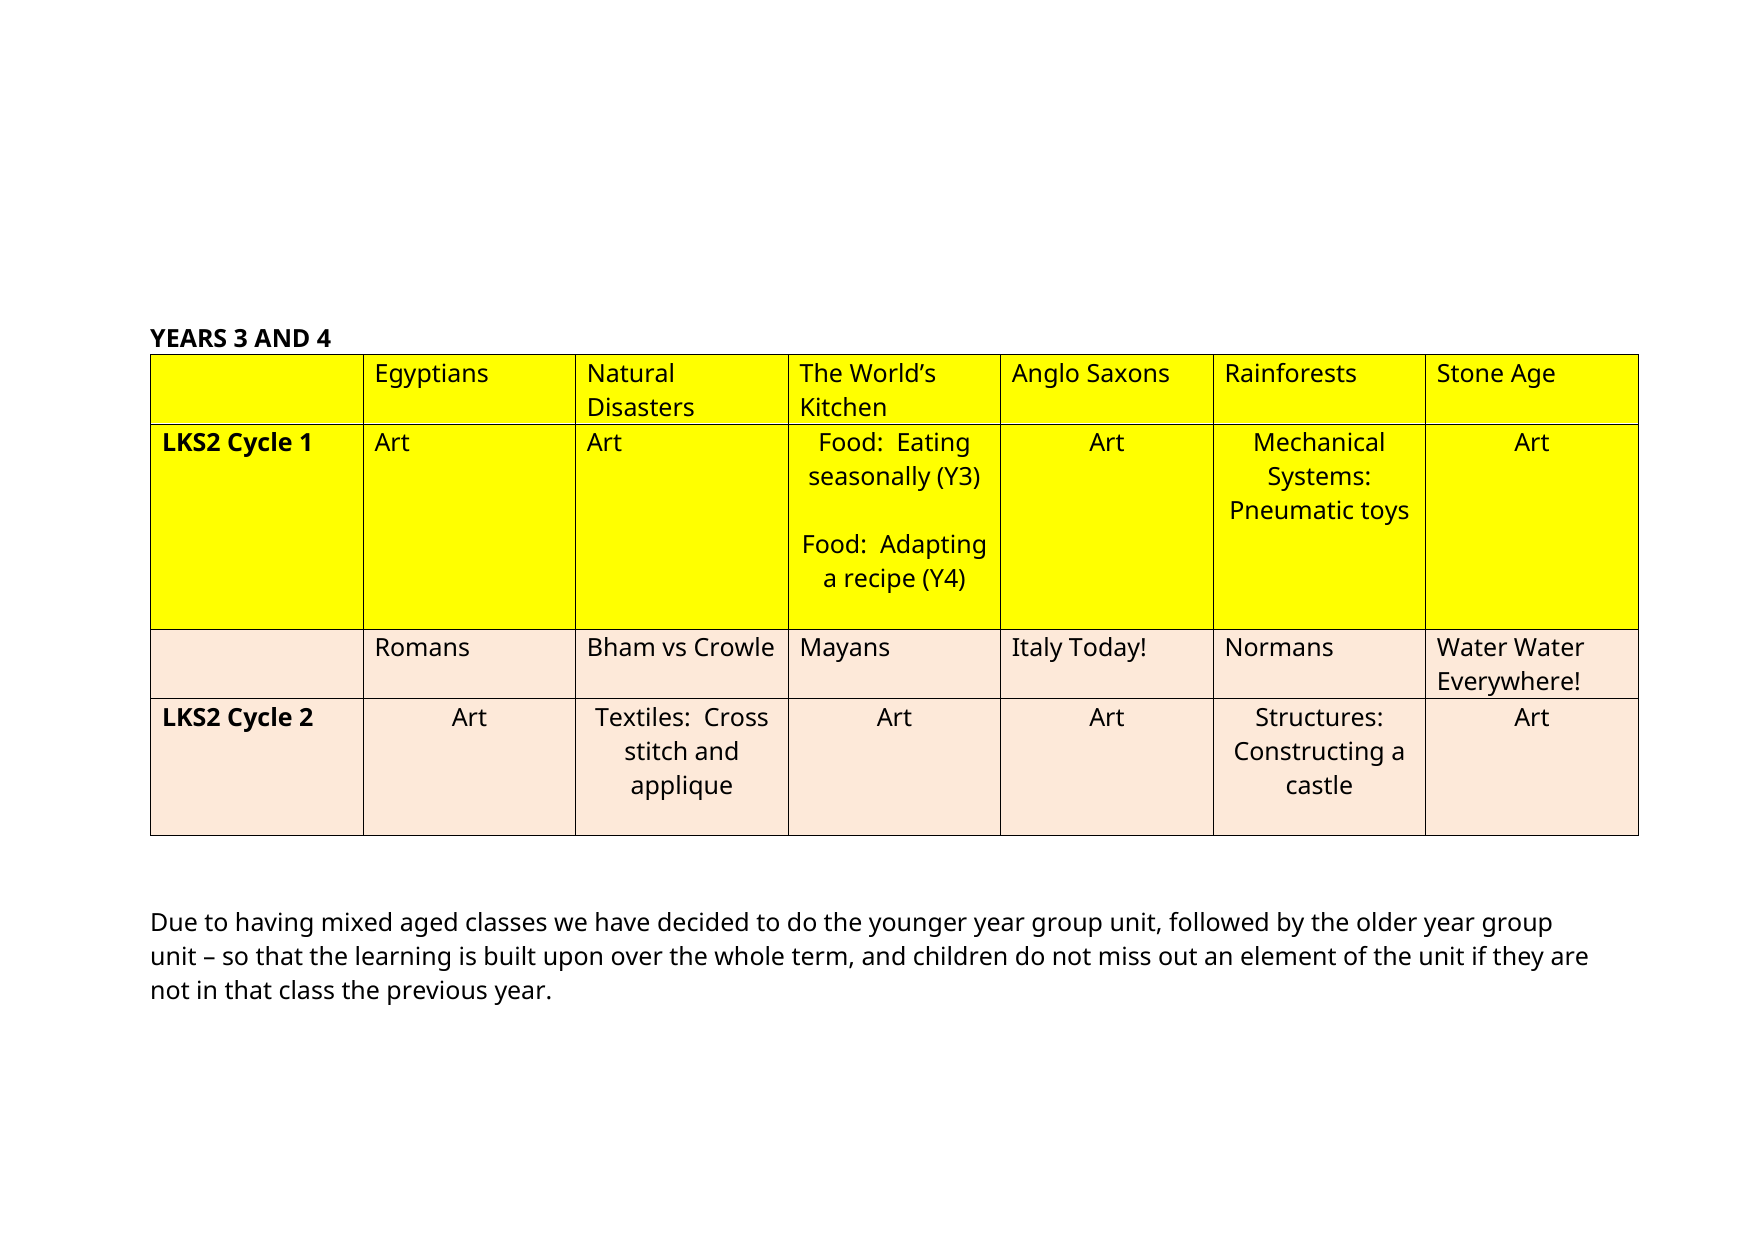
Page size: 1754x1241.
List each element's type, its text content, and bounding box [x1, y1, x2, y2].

table_cell Art [364, 699, 575, 835]
table_header Stone Age [1426, 355, 1638, 423]
text YEARS 3 AND 4 [150, 320, 1604, 354]
table_header Natural Disasters [576, 355, 788, 423]
table_cell Art [1001, 699, 1213, 835]
table_cell Water Water Everywhere! [1426, 630, 1638, 698]
table_cell Art [576, 425, 788, 629]
table_header Anglo Saxons [1001, 355, 1213, 423]
table_cell Food: Eating seasonally (Y3) Food: Adapting a recipe (Y4) [789, 425, 1000, 629]
table_cell [151, 630, 363, 698]
table_cell Art [1426, 425, 1638, 629]
table_cell Mechanical Systems: Pneumatic toys [1214, 425, 1425, 629]
table_cell Art [1426, 699, 1638, 835]
table_cell Bham vs Crowle [576, 630, 788, 698]
table_cell Structures: Constructing a castle [1214, 699, 1425, 835]
table_header Egyptians [364, 355, 575, 423]
table_cell Italy Today! [1001, 630, 1213, 698]
table_cell Textiles: Cross stitch and applique [576, 699, 788, 835]
table_header Rainforests [1214, 355, 1425, 423]
table_cell LKS2 Cycle 1 [151, 425, 363, 629]
table_cell Normans [1214, 630, 1425, 698]
table_cell Art [1001, 425, 1213, 629]
table_cell Romans [364, 630, 575, 698]
text Due to having mixed aged classes we have decided to do the younger year group unit, followed by the older year group unit – so that the learning is built upon over the whole term, and children do not miss out an element of the unit if they are not in that class the previous year. [150, 904, 1604, 1007]
table_cell Mayans [789, 630, 1000, 698]
table_cell LKS2 Cycle 2 [151, 699, 363, 835]
table_cell Art [789, 699, 1000, 835]
table_cell Art [364, 425, 575, 629]
table_header The World’s Kitchen [789, 355, 1000, 423]
table_header [151, 355, 363, 423]
